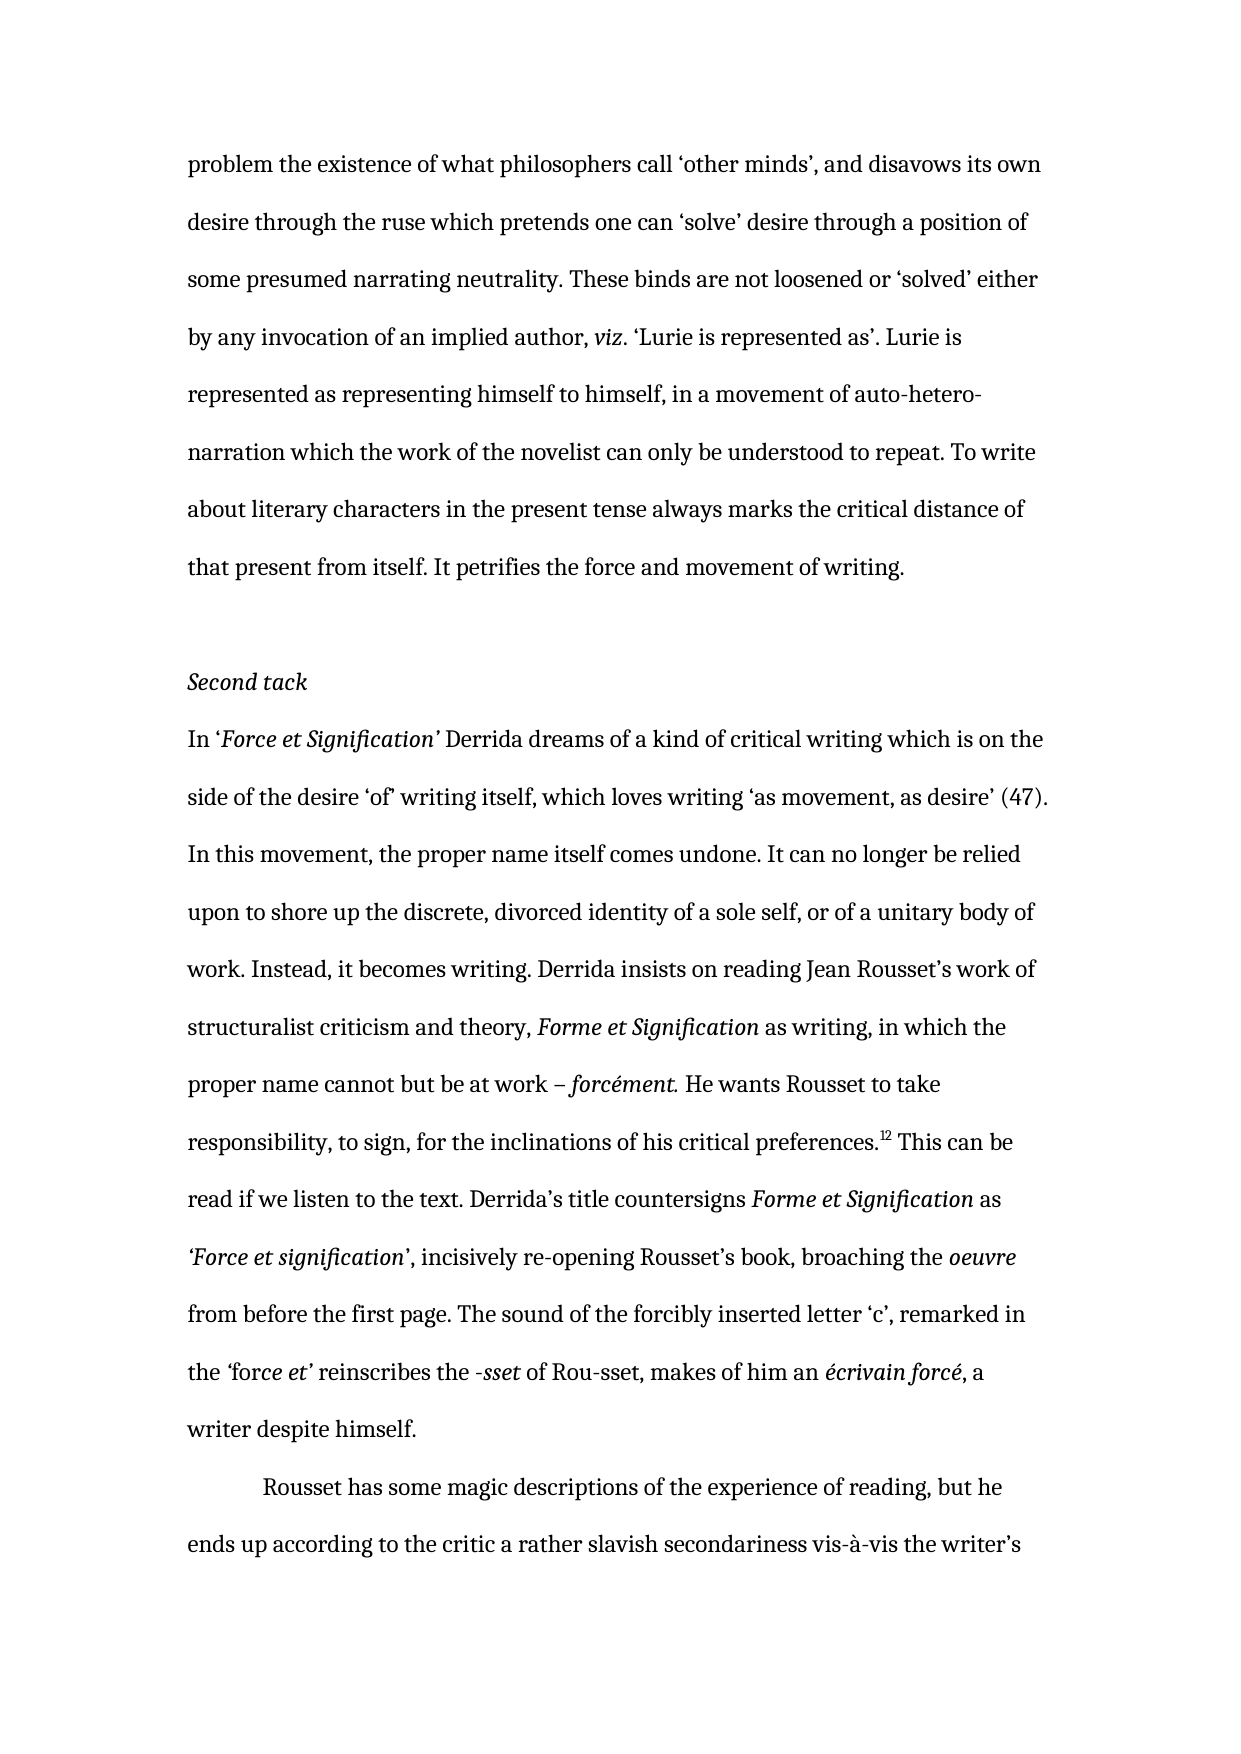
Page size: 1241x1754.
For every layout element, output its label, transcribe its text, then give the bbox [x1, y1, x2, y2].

text In ‘Force et Signification’ Derrida dreams of a kind of critical writing which is on the side of the desire ‘of’ writing itself, which loves writing ‘as movement, as desire’ (47). In this movement, the proper name itself comes undone. It can no longer be relied upon to shore up the discrete, divorced identity of a sole self, or of a unitary body of work. Instead, it becomes writing. Derrida insists on reading Jean Rousset’s work of structuralist criticism and theory, Forme et Signification as writing, in which the proper name cannot but be at work – forcément. He wants Rousset to take responsibility, to sign, for the inclinations of his critical preferences. This can be read if we listen to the text. Derrida’s title countersigns Forme et Signification as ‘Force et signification’, incisively re-opening Rousset’s book, broaching the oeuvre from before the first page. The sound of the forcibly inserted letter ‘c’, remarked in the ‘force et’ reinscribes the -sset of Rou-sset, makes of him an écrivain forcé, a writer despite himself. [187, 725, 1053, 1444]
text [187, 150, 1053, 581]
text Second tack [187, 667, 1053, 696]
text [187, 1472, 1053, 1559]
